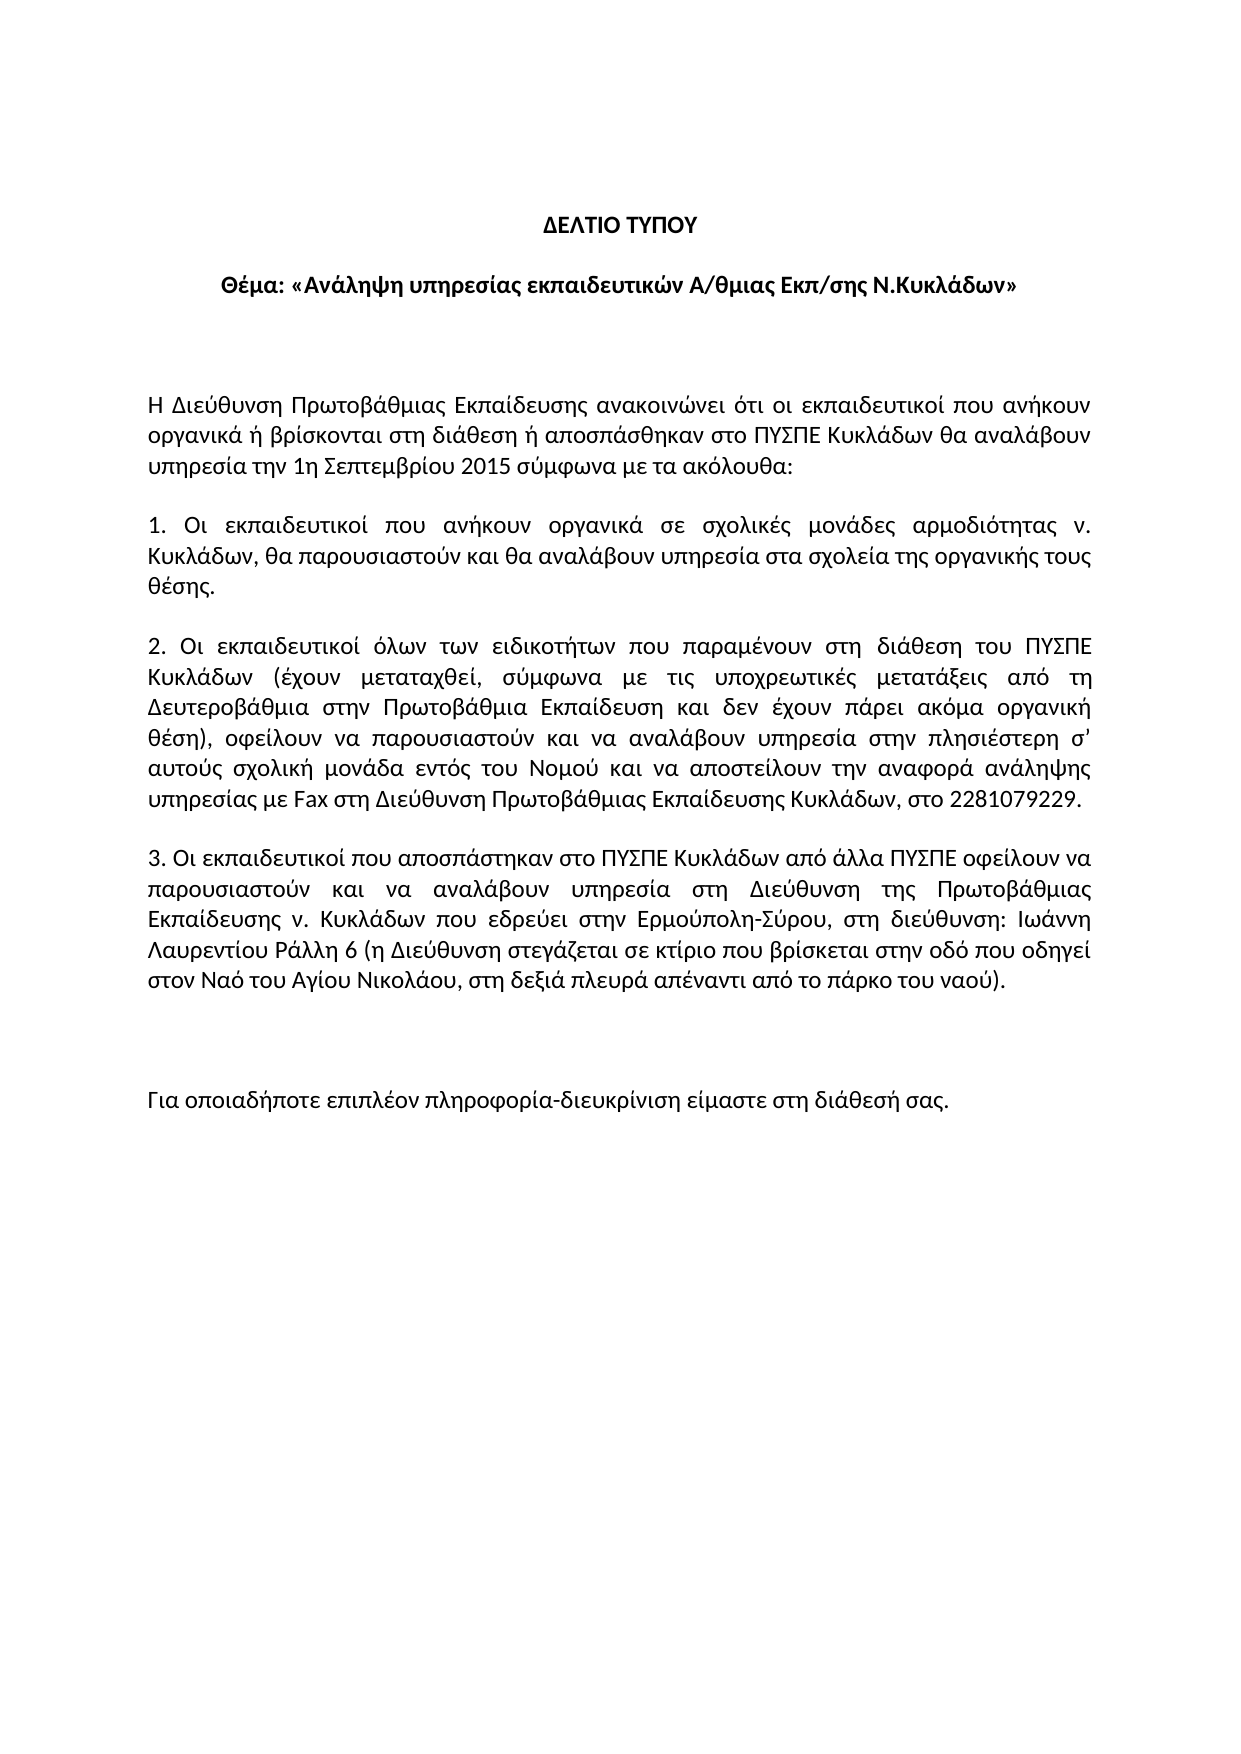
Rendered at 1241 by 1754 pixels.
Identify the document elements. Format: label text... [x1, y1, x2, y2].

text 3. Οι εκπαιδευτικοί που αποσπάστηκαν στο ΠΥΣΠΕ Κυκλάδων από άλλα ΠΥΣΠΕ οφείλουν να παρουσιαστούν και να αναλάβουν υπηρεσία στη Διεύθυνση της Πρωτοβάθμιας Εκπαίδευσης ν. Κυκλάδων που εδρεύει στην Ερμούπολη-Σύρου, στη διεύθυνση: Ιωάννη Λαυρεντίου Ράλλη 6 (η Διεύθυνση στεγάζεται σε κτίριο που βρίσκεται στην οδό που οδηγεί στον Ναό του Αγίου Νικολάου, στη δεξιά πλευρά απέναντι από το πάρκο του ναού). [148, 842, 1093, 995]
text Θέμα: «Ανάληψη υπηρεσίας εκπαιδευτικών Α/θμιας Εκπ/σης Ν.Κυκλάδων» [148, 269, 1093, 300]
text 2. Οι εκπαιδευτικοί όλων των ειδικοτήτων που παραμένουν στη διάθεση του ΠΥΣΠΕ Κυκλάδων (έχουν μεταταχθεί, σύμφωνα με τις υποχρεωτικές μετατάξεις από τη Δευτεροβάθμια στην Πρωτοβάθμια Εκπαίδευση και δεν έχουν πάρει ακόμα οργανική θέση), οφείλουν να παρουσιαστούν και να αναλάβουν υπηρεσία στην πλησιέστερη σ’ αυτούς σχολική μονάδα εντός του Νομού και να αποστείλουν την αναφορά ανάληψης υπηρεσίας με Fax στη Διεύθυνση Πρωτοβάθμιας Εκπαίδευσης Κυκλάδων, στο 2281079229. [148, 630, 1093, 813]
text ΔΕΛΤΙΟ ΤΥΠΟΥ [148, 210, 1093, 240]
text Η Διεύθυνση Πρωτοβάθμιας Εκπαίδευσης ανακοινώνει ότι οι εκπαιδευτικοί που ανήκουν οργανικά ή βρίσκονται στη διάθεση ή αποσπάσθηκαν στο ΠΥΣΠΕ Κυκλάδων θα αναλάβουν υπηρεσία την 1η Σεπτεμβρίου 2015 σύμφωνα με τα ακόλουθα: [148, 389, 1093, 480]
text 1. Οι εκπαιδευτικοί που ανήκουν οργανικά σε σχολικές μονάδες αρμοδιότητας ν. Κυκλάδων, θα παρουσιαστούν και θα αναλάβουν υπηρεσία στα σχολεία της οργανικής τους θέσης. [148, 509, 1093, 601]
text Για οποιαδήποτε επιπλέον πληροφορία-διευκρίνιση είμαστε στη διάθεσή σας. [148, 1084, 1093, 1114]
